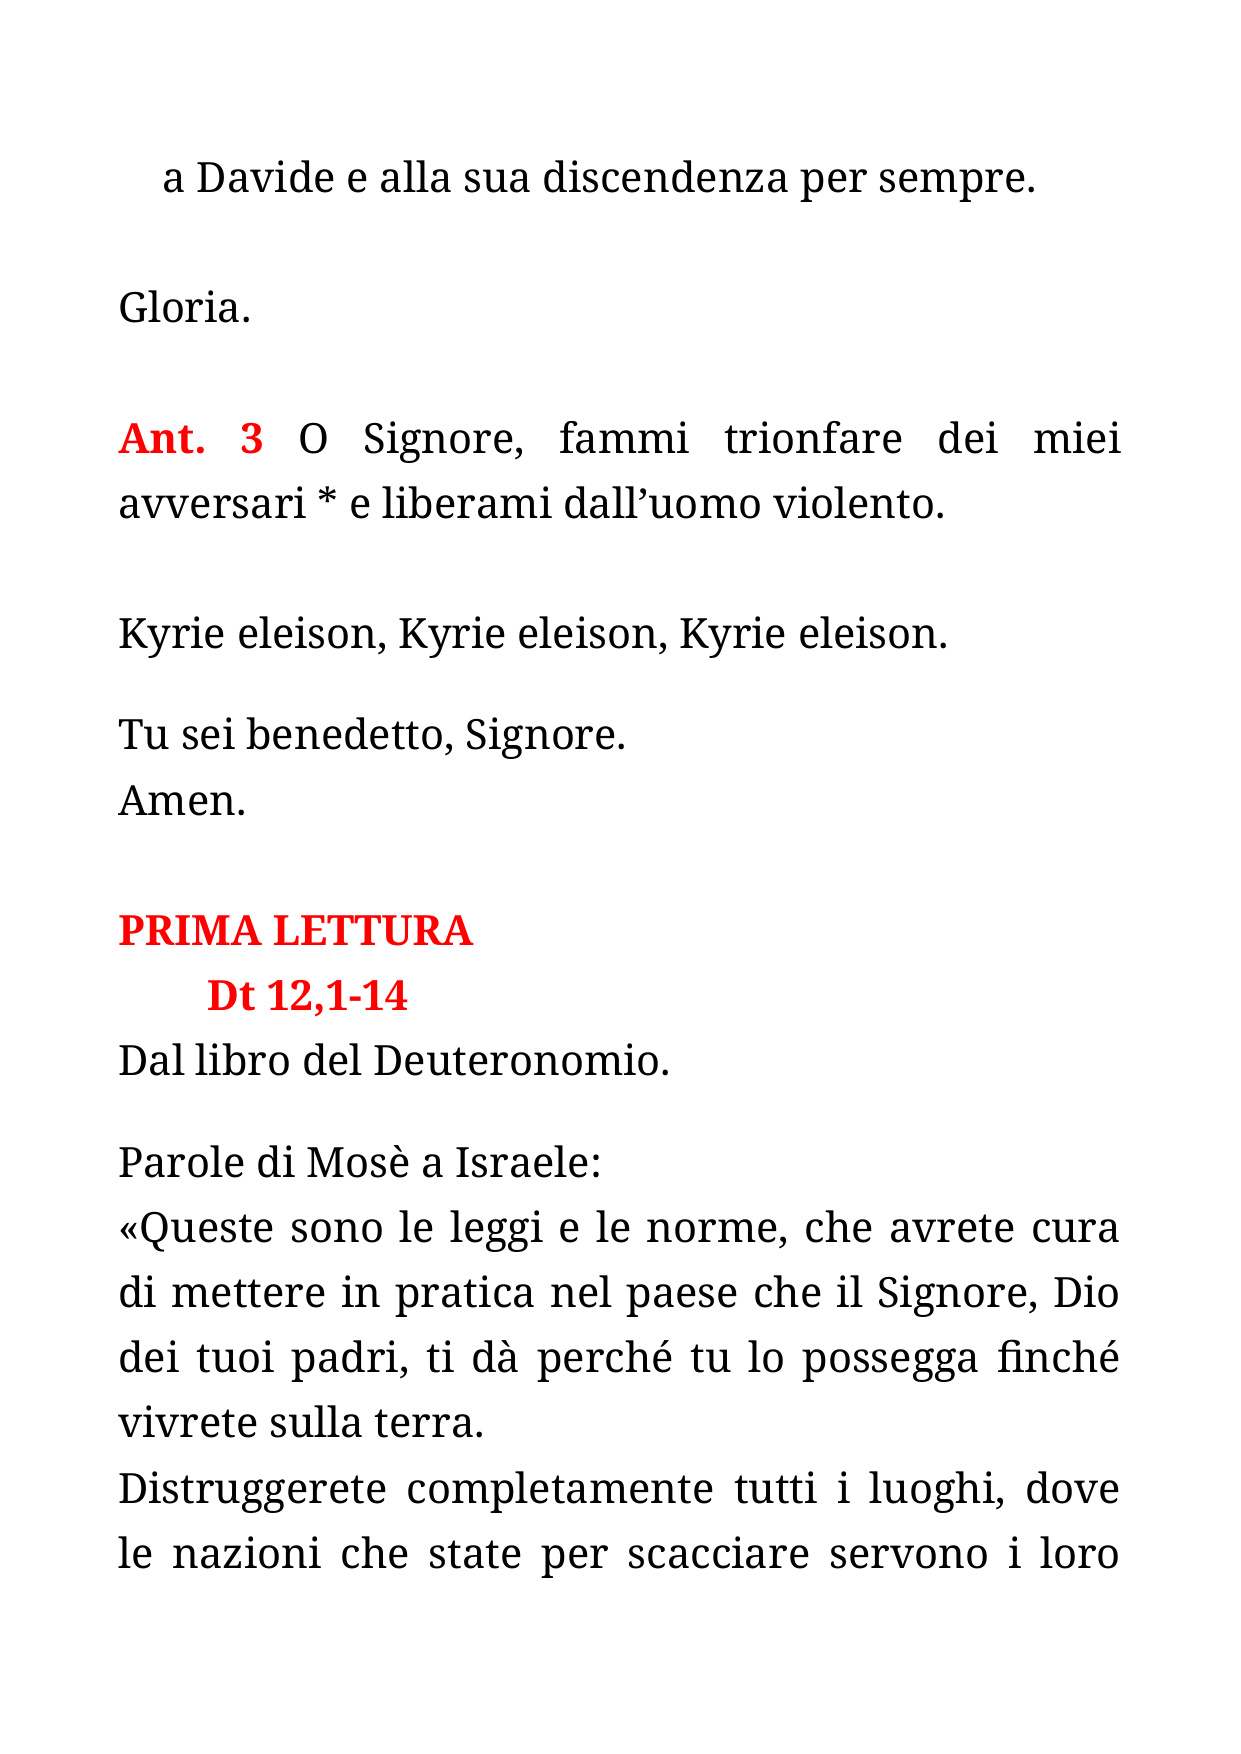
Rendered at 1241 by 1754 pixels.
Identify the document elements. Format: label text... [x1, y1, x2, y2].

text Gloria. [118, 278, 1122, 335]
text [118, 1458, 1122, 1580]
text Dal libro del Deuteronomio. [118, 1031, 1122, 1088]
text Ant. 3 O Signore, fammi trionfare dei miei avversari * e liberami dall’uomo violento. [118, 408, 1122, 530]
text Kyrie eleison, Kyrie eleison, Kyrie eleison. [118, 604, 1122, 661]
text «Queste sono le leggi e le norme, che avrete cura di mettere in pratica nel paese che il Signore, Dio dei tuoi padri, ti dà perché tu lo possegga finché vivrete sulla terra. [118, 1198, 1122, 1450]
text Amen. [118, 770, 1122, 827]
text PRIMA LETTURA Dt 12,1-14 [118, 901, 1122, 1023]
text a Davide e alla sua discendenza per sempre. [118, 148, 1122, 204]
text Parole di Mosè a Israele: [118, 1132, 1122, 1189]
text Tu sei benedetto, Signore. [118, 705, 1122, 762]
